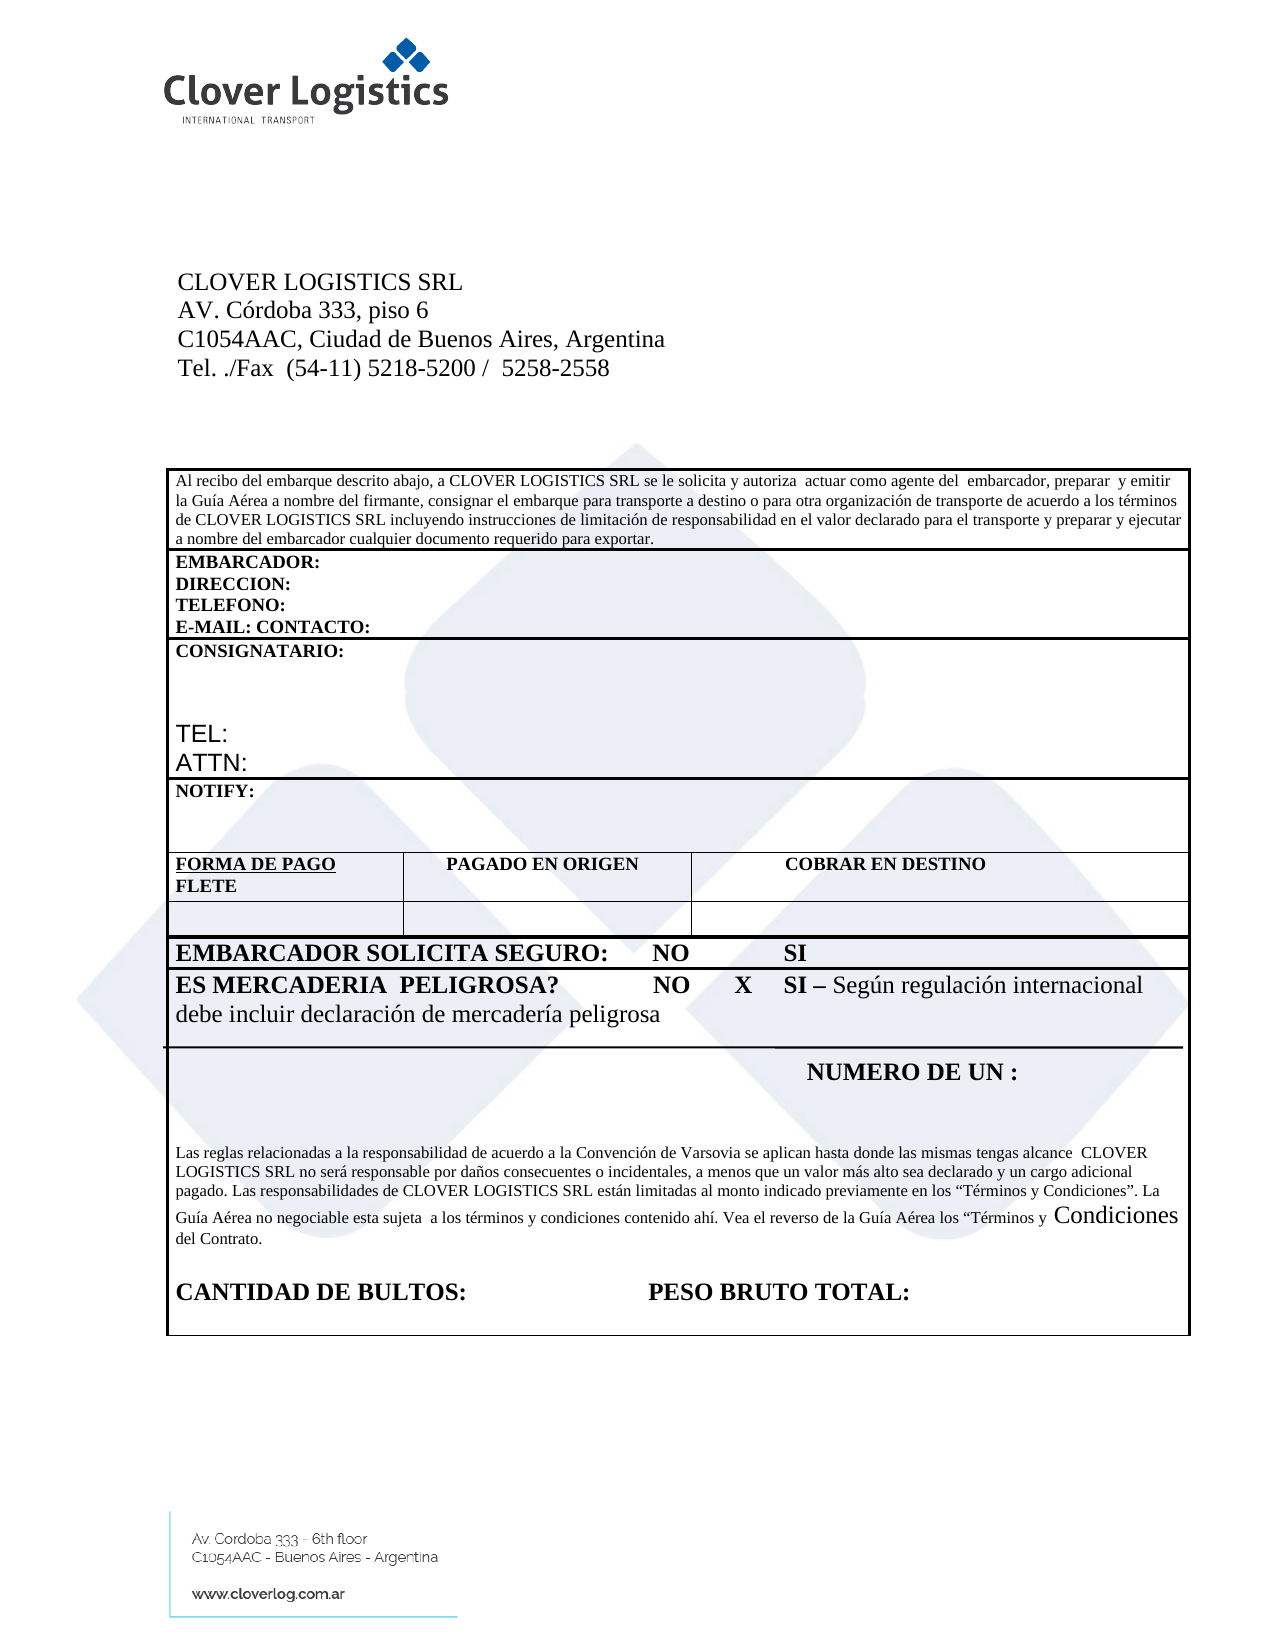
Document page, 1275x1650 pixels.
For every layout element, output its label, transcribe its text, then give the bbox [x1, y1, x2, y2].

text AV. Córdoba 333, piso 6 [177, 296, 1098, 324]
picture [118, 5, 494, 157]
table_cell EMBARCADOR: DIRECCION: TELEFONO: E-MAIL: CONTACTO: [169, 551, 1188, 637]
table_cell FORMA DE PAGO FLETE [169, 853, 403, 901]
table_cell [692, 902, 1188, 935]
picture [118, 1498, 604, 1643]
table_cell PAGADO EN ORIGEN [404, 853, 691, 901]
table_cell ES MERCADERIA PELIGROSA? NO X SI – Según regulación internacional debe incluir declaración de mercadería peligrosa NUMERO DE UN : Las reglas relacionadas a la responsabilidad de acuerdo a la Convención de Varsovia se aplican hasta donde las mismas tengas alcance CLOVER LOGISTICS SRL no será responsable por daños consecuentes o incidentales, a menos que un valor más alto sea declarado y un cargo adicional pagado. Las responsabilidades de CLOVER LOGISTICS SRL están limitadas al monto indicado previamente en los “Términos y Condiciones”. La Guía Aérea no negociable esta sujeta a los términos y condiciones contenido ahí. Vea el reverso de la Guía Aérea los “Términos y Condiciones del Contrato. CANTIDAD DE BULTOS: PESO BRUTO TOTAL: [169, 970, 1188, 1334]
text Tel. ./Fax (54-11) 5218-5200 / 5258-2558 [177, 353, 1098, 382]
picture [76, 443, 1191, 1241]
table_header Al recibo del embarque descrito abajo, a CLOVER LOGISTICS SRL se le solicita y autoriza actuar como agente del embarcador, preparar y emitir la Guía Aérea a nombre del firmante, consignar el embarque para transporte a destino o para otra organización de transporte de acuerdo a los términos de CLOVER LOGISTICS SRL incluyendo instrucciones de limitación de responsabilidad en el valor declarado para el transporte y preparar y ejecutar a nombre del embarcador cualquier documento requerido para exportar. [169, 471, 1188, 548]
table_cell [404, 902, 691, 935]
text C1054AAC, Ciudad de Buenos Aires, Argentina [177, 324, 1098, 353]
text CLOVER LOGISTICS SRL [177, 267, 1098, 296]
table_cell [169, 902, 403, 935]
table_cell EMBARCADOR SOLICITA SEGURO: NO SI [169, 939, 1188, 967]
table_cell NOTIFY: [169, 780, 1188, 852]
table_cell CONSIGNATARIO: TEL: ATTN: [169, 640, 1188, 777]
table_cell COBRAR EN DESTINO [692, 853, 1188, 901]
